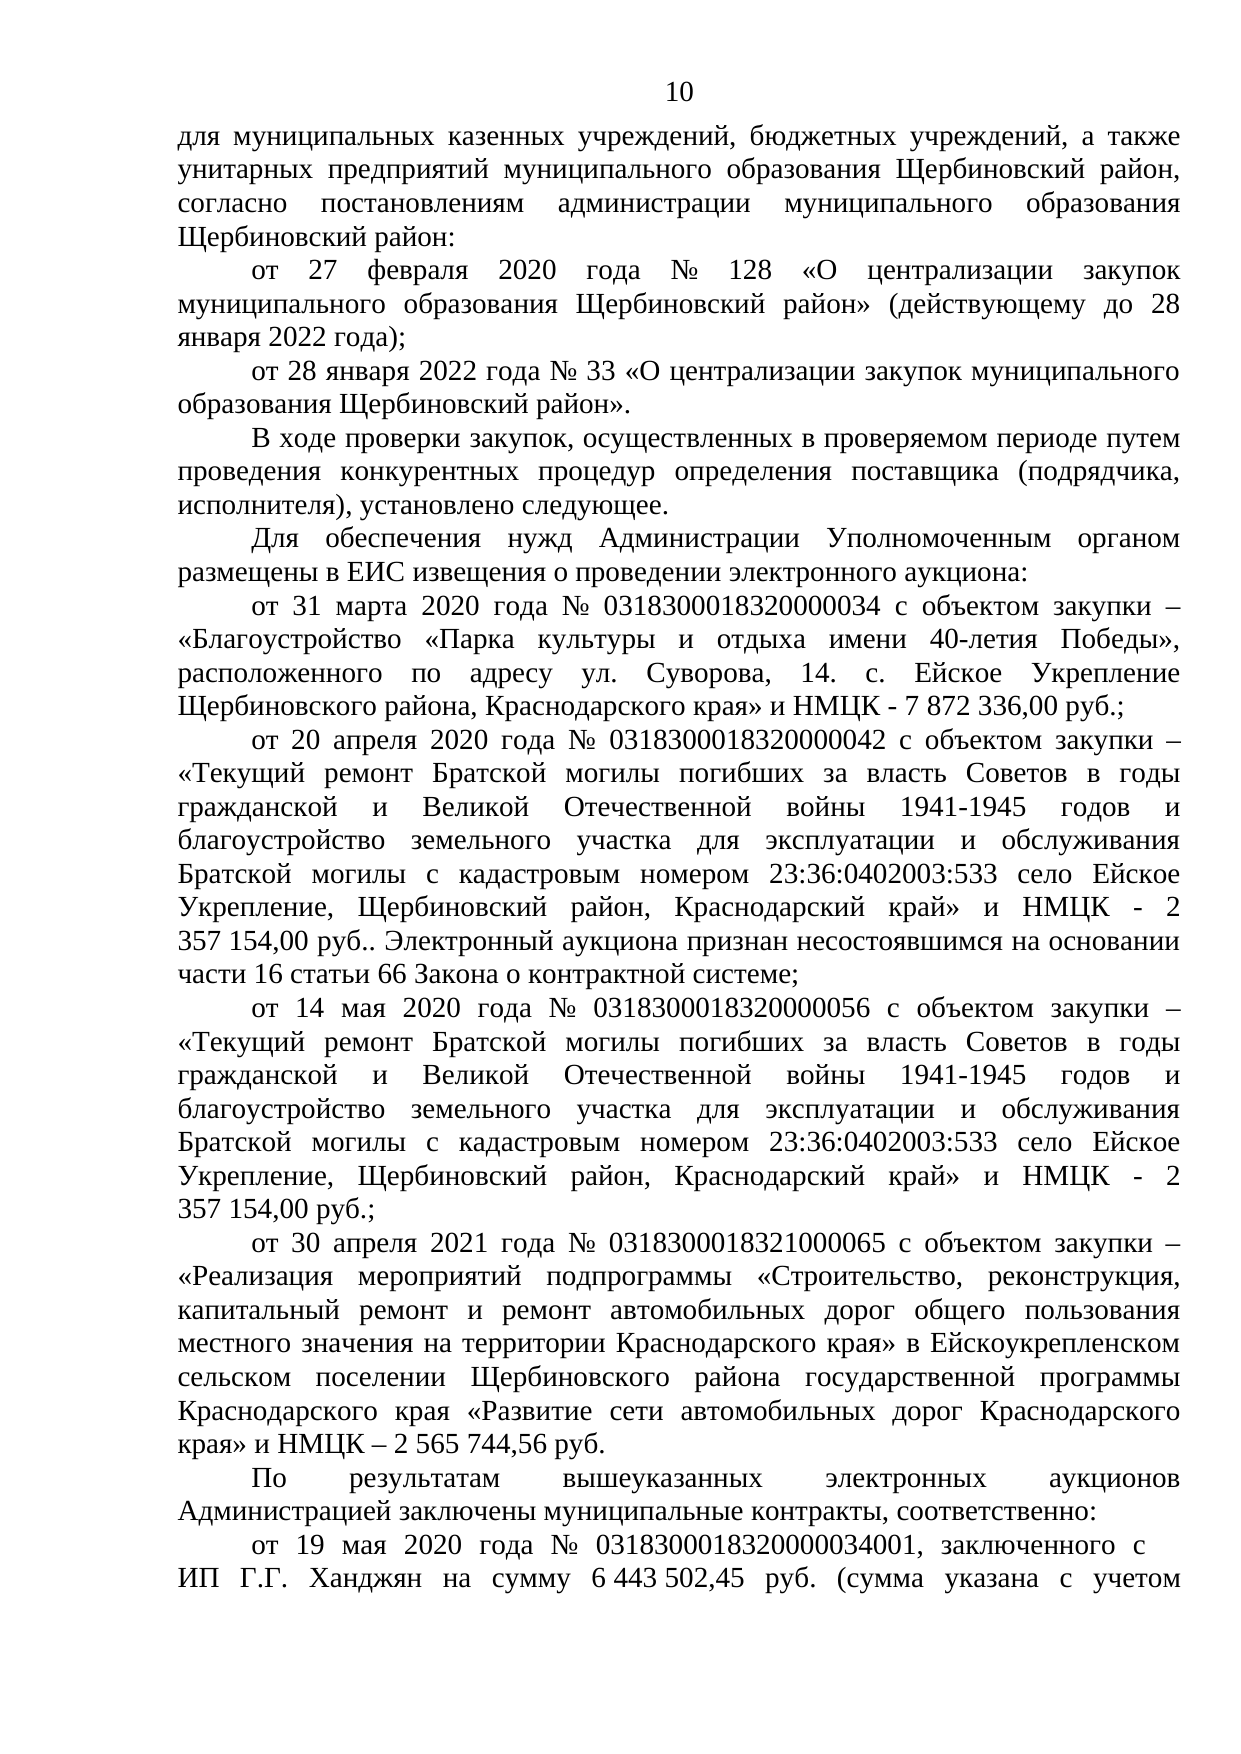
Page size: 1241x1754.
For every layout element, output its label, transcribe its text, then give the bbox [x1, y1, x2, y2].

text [177, 1527, 1181, 1594]
text Для обеспечения нужд Администрации Уполномоченным органом размещены в ЕИС извещения о проведении электронного аукциона: [177, 521, 1181, 588]
text от 30 апреля 2021 года № 0318300018321000065 с объектом закупки – «Реализация мероприятий подпрограммы «Строительство, реконструкция, капитальный ремонт и ремонт автомобильных дорог общего пользования местного значения на территории Краснодарского края» в Ейскоукрепленском сельском поселении Щербиновского района государственной программы Краснодарского края «Развитие сети автомобильных дорог Краснодарского края» и НМЦК – 2 565 744,56 руб. [177, 1225, 1181, 1460]
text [177, 118, 1181, 252]
text от 31 марта 2020 года № 0318300018320000034 с объектом закупки – «Благоустройство «Парка культуры и отдыха имени 40-летия Победы», расположенного по адресу ул. Суворова, 14. с. Ейское Укрепление Щербиновского района, Краснодарского края» и НМЦК - 7 872 336,00 руб.; [177, 588, 1181, 722]
text от 14 мая 2020 года № 0318300018320000056 с объектом закупки – «Текущий ремонт Братской могилы погибших за власть Советов в годы гражданской и Великой Отечественной войны 1941-1945 годов и благоустройство земельного участка для эксплуатации и обслуживания Братской могилы с кадастровым номером 23:36:0402003:533 село Ейское Укрепление, Щербиновский район, Краснодарский край» и НМЦК - 2 357 154,00 руб.; [177, 990, 1181, 1225]
text В ходе проверки закупок, осуществленных в проверяемом периоде путем проведения конкурентных процедур определения поставщика (подрядчика, исполнителя), установлено следующее. [177, 420, 1181, 521]
text от 27 февраля 2020 года № 128 «О централизации закупок муниципального образования Щербиновский район» (действующему до 28 января 2022 года); [177, 252, 1181, 353]
text По результатам вышеуказанных электронных аукционов Администрацией заключены муниципальные контракты, соответственно: [177, 1460, 1181, 1527]
text от 28 января 2022 года № 33 «О централизации закупок муниципального образования Щербиновский район». [177, 353, 1181, 420]
text от 20 апреля 2020 года № 0318300018320000042 с объектом закупки – «Текущий ремонт Братской могилы погибших за власть Советов в годы гражданской и Великой Отечественной войны 1941-1945 годов и благоустройство земельного участка для эксплуатации и обслуживания Братской могилы с кадастровым номером 23:36:0402003:533 село Ейское Укрепление, Щербиновский район, Краснодарский край» и НМЦК - 2 357 154,00 руб.. Электронный аукциона признан несостоявшимся на основании части 16 статьи 66 Закона о контрактной системе; [177, 722, 1181, 990]
